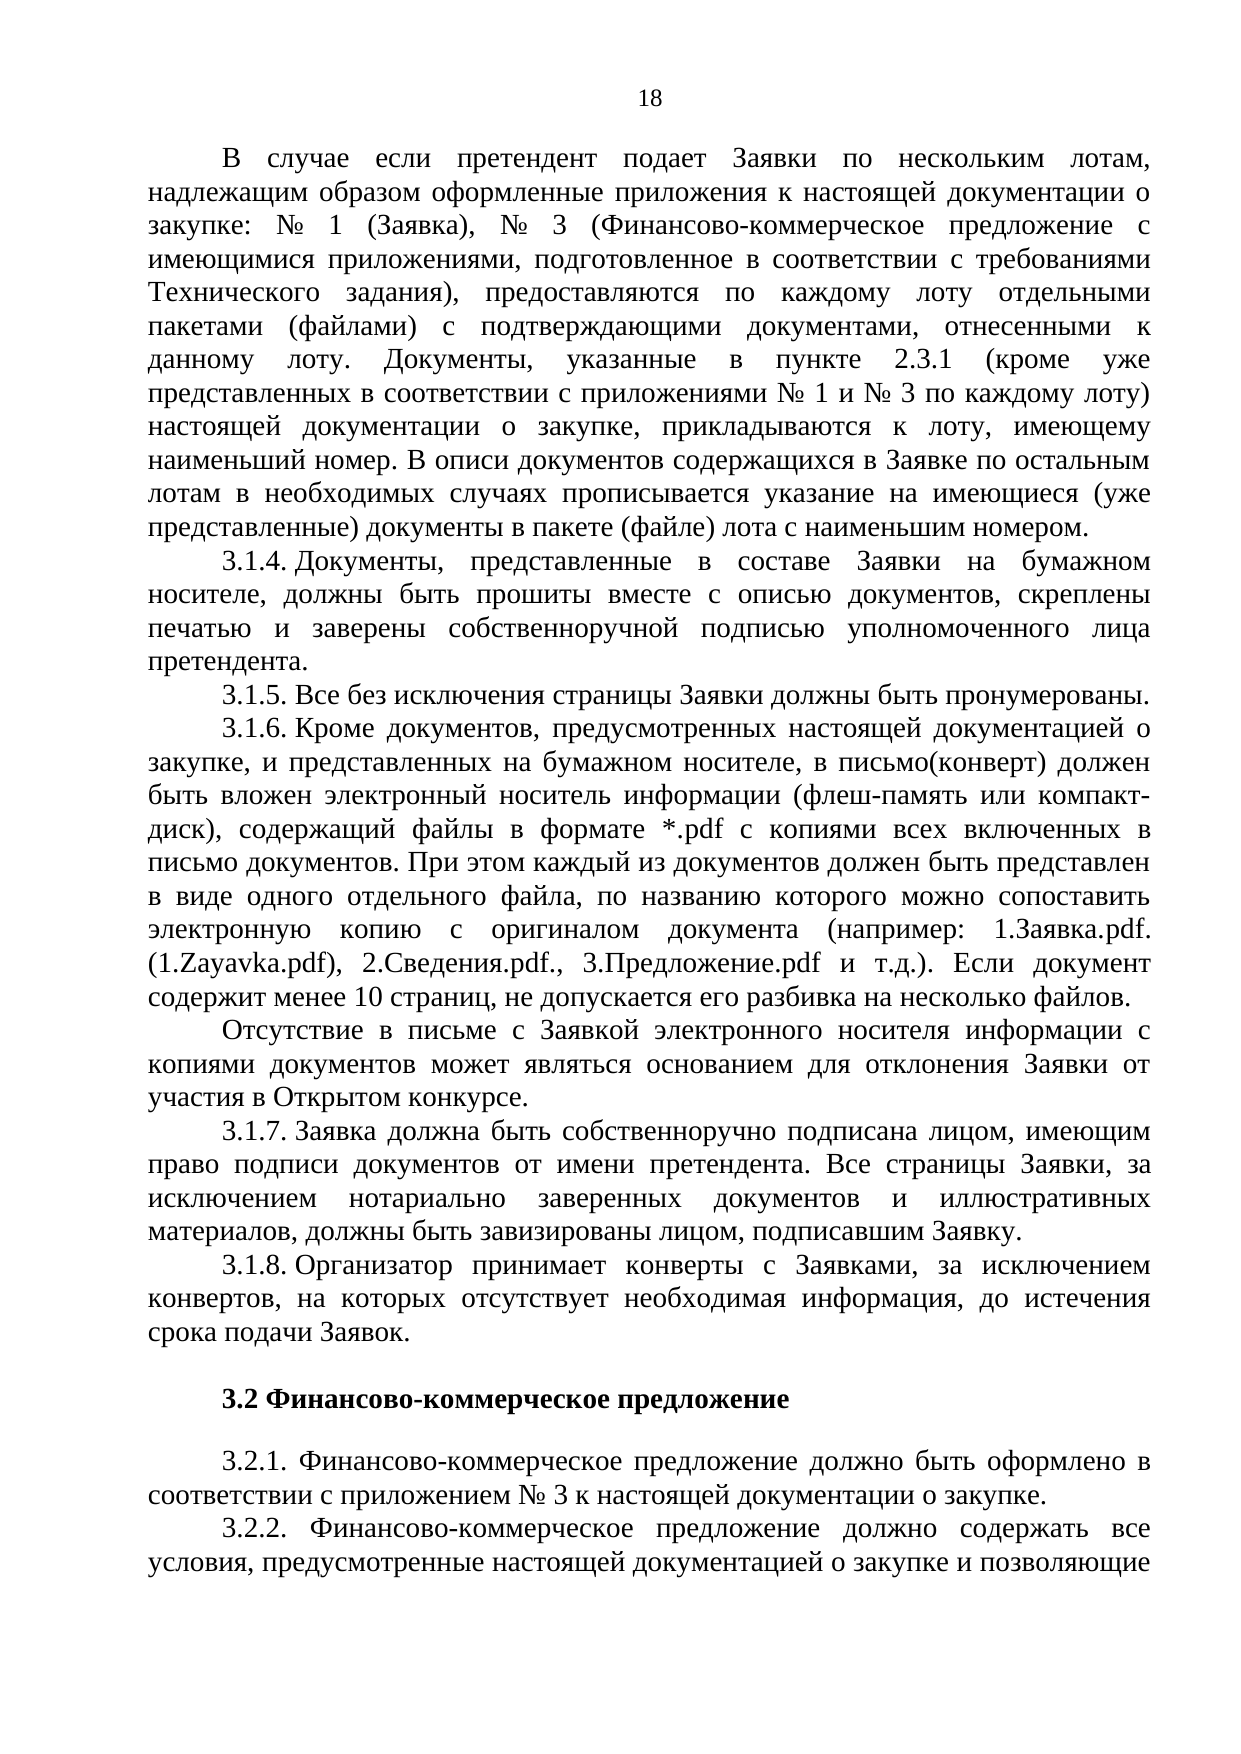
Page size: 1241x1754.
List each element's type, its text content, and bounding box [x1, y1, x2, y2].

list Кроме документов, предусмотренных настоящей документацией о закупке, и представленных на бумажном носителе, в письмо(конверт) должен быть вложен электронный носитель информации (флеш-память или компакт-диск), содержащий файлы в формате *.pdf с копиями всех включенных в письмо документов. При этом каждый из документов должен быть представлен в виде одного отдельного файла, по названию которого можно сопоставить электронную копию с оригиналом документа (например: 1.Заявка.pdf. (1.Zayavka.pdf), 2.Сведения.pdf., 3.Предложение.pdf и т.д.). Если документ содержит менее 10 страниц, не допускается его разбивка на несколько файлов. [148, 710, 1152, 1012]
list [148, 1511, 1152, 1578]
list 3.2.1. Финансово-коммерческое предложение должно быть оформлено в соответствии с приложением № 3 к настоящей документации о закупке. [148, 1443, 1152, 1511]
list Заявка должна быть собственноручно подписана лицом, имеющим право подписи документов от имени претендента. Все страницы Заявки, за исключением нотариально заверенных документов и иллюстративных материалов, должны быть завизированы лицом, подписавшим Заявку. [148, 1113, 1152, 1247]
text Отсутствие в письме с Заявкой электронного носителя информации с копиями документов может являться основанием для отклонения Заявки от участия в Открытом конкурсе. [148, 1012, 1152, 1113]
subtitle 3.2 Финансово-коммерческое предложение [222, 1381, 1152, 1415]
list Организатор принимает конверты с Заявками, за исключением конвертов, на которых отсутствует необходимая информация, до истечения срока подачи Заявок. [148, 1247, 1152, 1348]
subtitle В случае если претендент подает Заявки по нескольким лотам, надлежащим образом оформленные приложения к настоящей документации о закупке: № 1 (Заявка), № 3 (Финансово-коммерческое предложение с имеющимися приложениями, подготовленное в соответствии с требованиями Технического задания), предоставляются по каждому лоту отдельными пакетами (файлами) с подтверждающими документами, отнесенными к данному лоту. Документы, указанные в пункте 2.3.1 (кроме уже представленных в соответствии с приложениями № 1 и № 3 по каждому лоту) настоящей документации о закупке, прикладываются к лоту, имеющему наименьший номер. В описи документов содержащихся в Заявке по остальным лотам в необходимых случаях прописывается указание на имеющиеся (уже представленные) документы в пакете (файле) лота с наименьшим номером. [148, 140, 1152, 543]
list Документы, представленные в составе Заявки на бумажном носителе, должны быть прошиты вместе с описью документов, скреплены печатью и заверены собственноручной подписью уполномоченного лица претендента. [148, 543, 1152, 677]
list Все без исключения страницы Заявки должны быть пронумерованы. [148, 677, 1152, 710]
